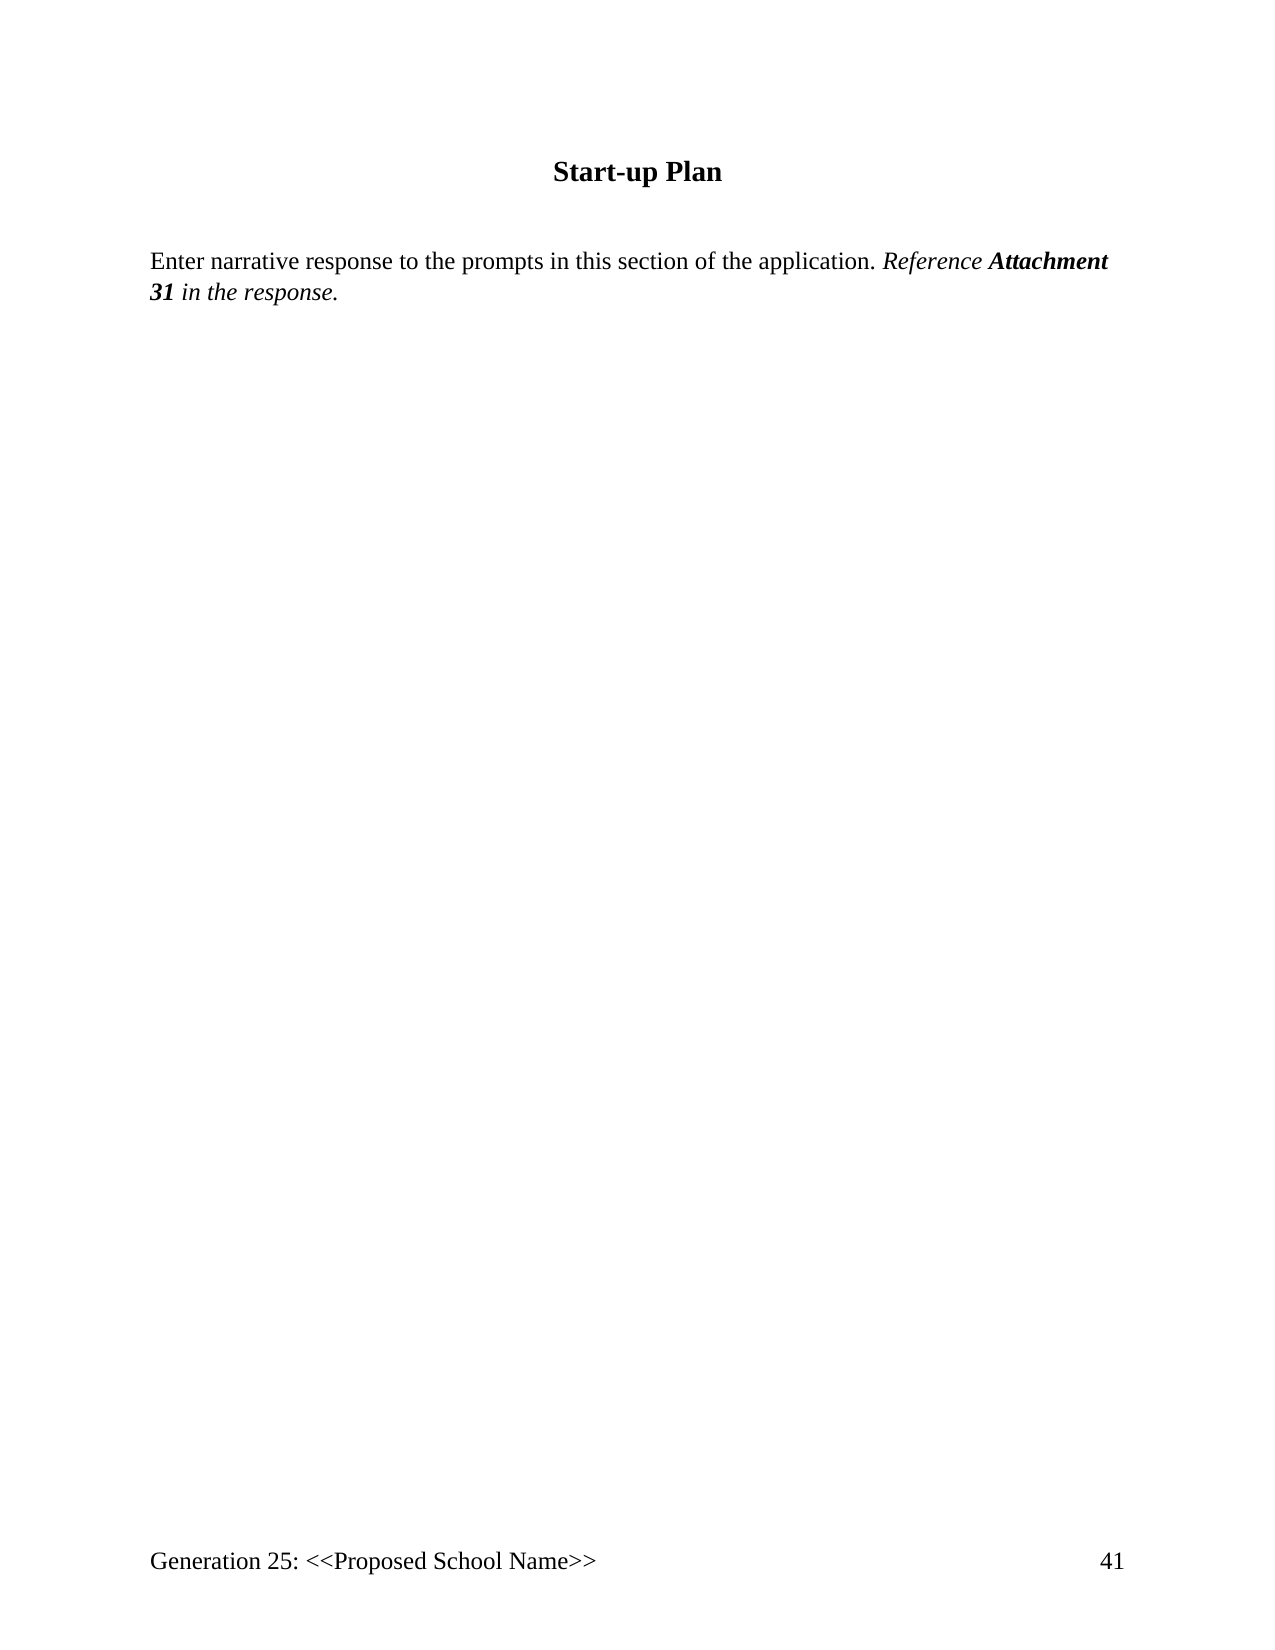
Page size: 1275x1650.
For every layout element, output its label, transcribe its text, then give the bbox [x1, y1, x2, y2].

subtitle Start-up Plan [150, 154, 1125, 188]
text Enter narrative response to the prompts in this section of the application. Reference Attachment 31 in the response. [150, 246, 1125, 306]
